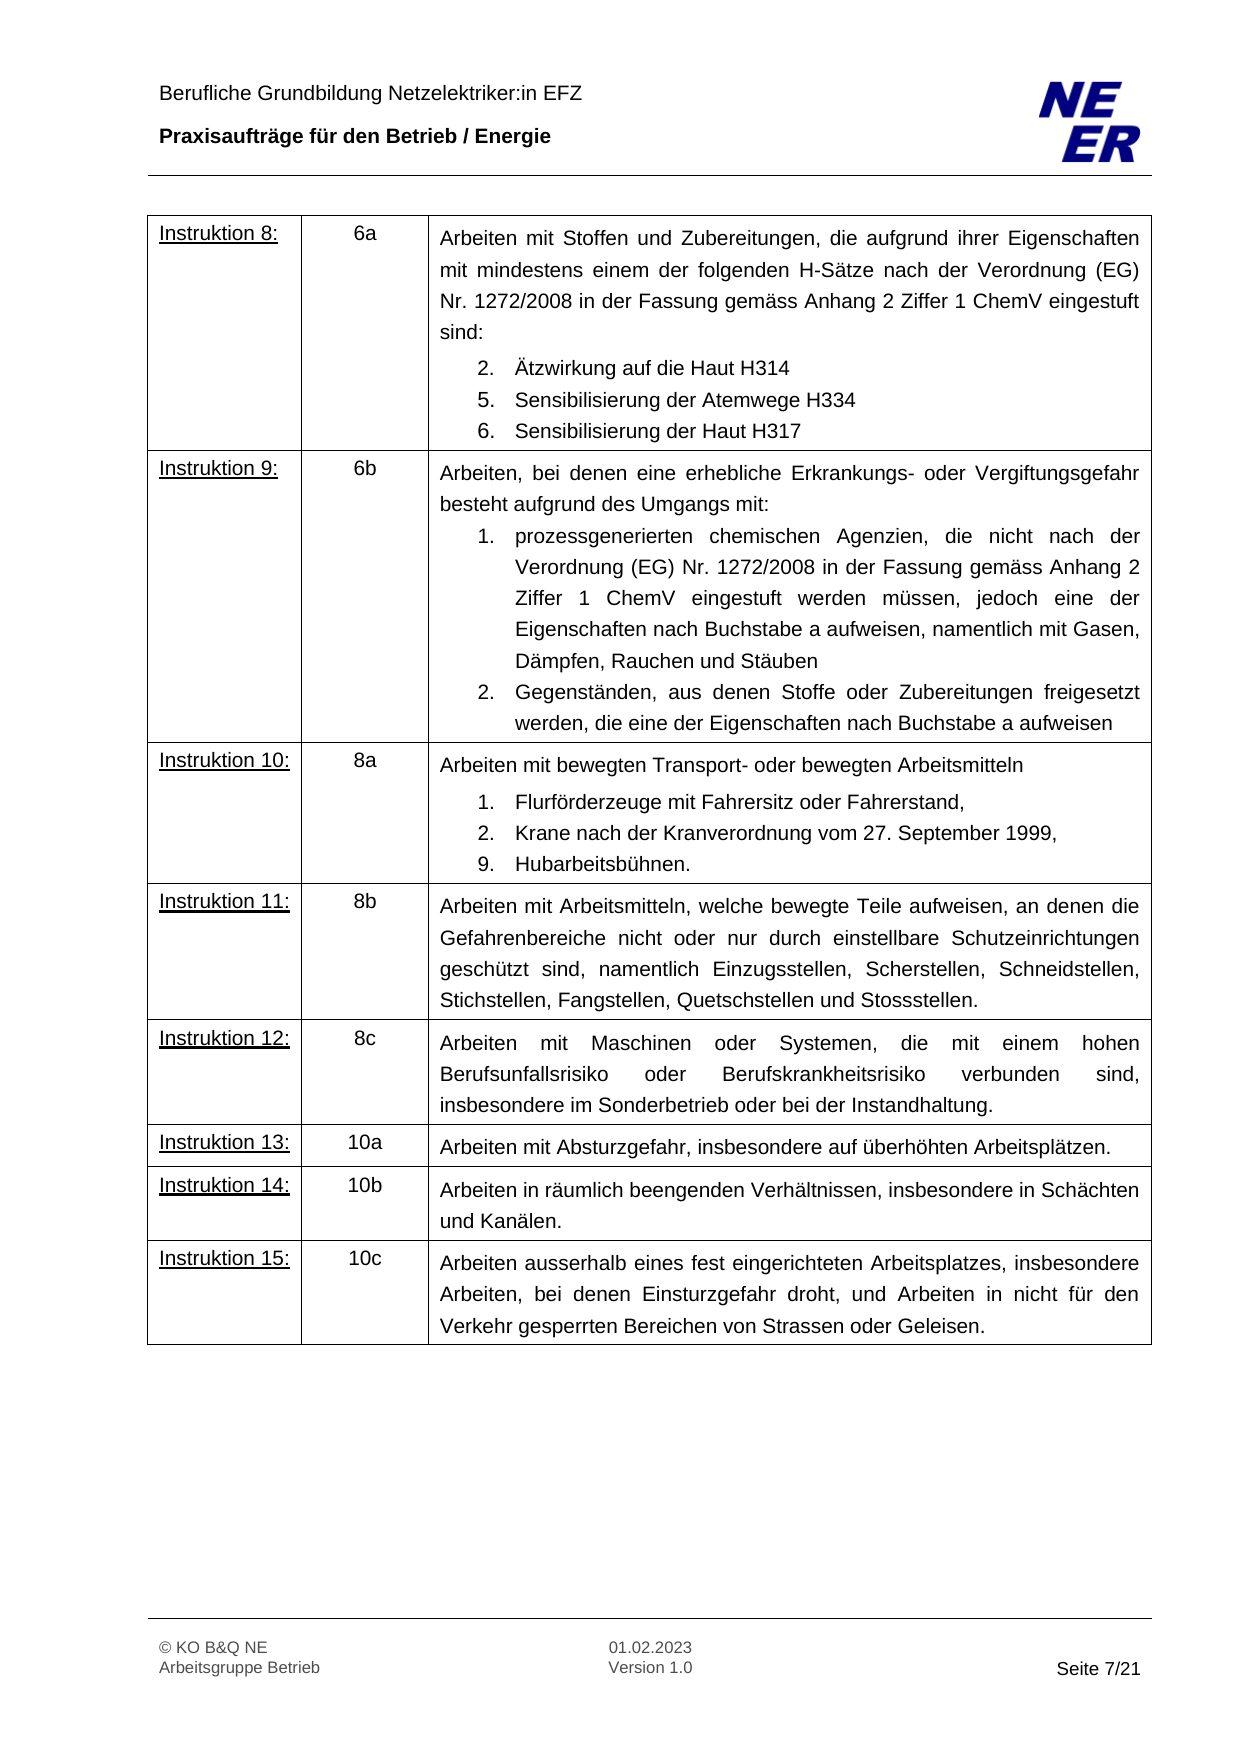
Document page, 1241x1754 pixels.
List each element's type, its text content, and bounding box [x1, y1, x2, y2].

table_cell Instruktion 11: [148, 884, 301, 1019]
table_cell Arbeiten ausserhalb eines fest eingerichteten Arbeitsplatzes, insbesondere Arbeiten, bei denen Einsturzgefahr droht, und Arbeiten in nicht für den Verkehr gesperrten Bereichen von Strassen oder Geleisen. [429, 1241, 1151, 1344]
table_cell 10b [302, 1167, 428, 1239]
table_cell 6a [302, 216, 428, 449]
table_cell Instruktion 14: [148, 1167, 301, 1239]
table_cell 8a [302, 743, 428, 883]
table_cell Arbeiten mit Arbeitsmitteln, welche bewegte Teile aufweisen, an denen die Gefahrenbereiche nicht oder nur durch einstellbare Schutzeinrichtungen geschützt sind, namentlich Einzugsstellen, Scherstellen, Schneidstellen, Stichstellen, Fangstellen, Quetschstellen und Stossstellen. [429, 884, 1151, 1019]
table_cell Arbeiten in räumlich beengenden Verhältnissen, insbesondere in Schächten und Kanälen. [429, 1167, 1151, 1239]
table_cell 8b [302, 884, 428, 1019]
table_cell 8c [302, 1020, 428, 1124]
table_cell 6b [302, 451, 428, 742]
table_cell Instruktion 9: [148, 451, 301, 742]
table_cell Arbeiten, bei denen eine erhebliche Erkrankungs- oder Vergiftungsgefahr besteht aufgrund des Umgangs mit: prozessgenerierten chemischen Agenzien, die nicht nach der Verordnung (EG) Nr. 1272/2008 in der Fassung gemäss Anhang 2 Ziffer 1 ChemV eingestuft werden müssen, jedoch eine der Eigenschaften nach Buchstabe a aufweisen, namentlich mit Gasen, Dämpfen, Rauchen und Stäuben Gegenständen, aus denen Stoffe oder Zubereitungen freigesetzt werden, die eine der Eigenschaften nach Buchstabe a aufweisen [429, 451, 1151, 742]
table_cell 10a [302, 1125, 428, 1166]
table_cell 10c [302, 1241, 428, 1344]
table_cell Instruktion 15: [148, 1241, 301, 1344]
table_cell Arbeiten mit Maschinen oder Systemen, die mit einem hohen Berufsunfallsrisiko oder Berufskrankheitsrisiko verbunden sind, insbesondere im Sonderbetrieb oder bei der Instandhaltung. [429, 1020, 1151, 1124]
picture [1038, 81, 1141, 163]
table_cell Instruktion 8: [148, 216, 301, 449]
table_cell Instruktion 12: [148, 1020, 301, 1124]
table_cell Arbeiten mit bewegten Transport- oder bewegten Arbeitsmitteln Flurförderzeuge mit Fahrersitz oder Fahrerstand, Krane nach der Kranverordnung vom 27. September 1999, Hubarbeitsbühnen. [429, 743, 1151, 883]
table_cell Instruktion 13: [148, 1125, 301, 1166]
table_cell Arbeiten mit Absturzgefahr, insbesondere auf überhöhten Arbeitsplätzen. [429, 1125, 1151, 1166]
table_cell Arbeiten mit Stoffen und Zubereitungen, die aufgrund ihrer Eigenschaften mit mindestens einem der folgenden H-Sätze nach der Verordnung (EG) Nr. 1272/2008 in der Fassung gemäss Anhang 2 Ziffer 1 ChemV eingestuft sind: Ätzwirkung auf die Haut H314 Sensibilisierung der Atemwege H334 Sensibilisierung der Haut H317 [429, 216, 1151, 449]
table_cell Instruktion 10: [148, 743, 301, 883]
